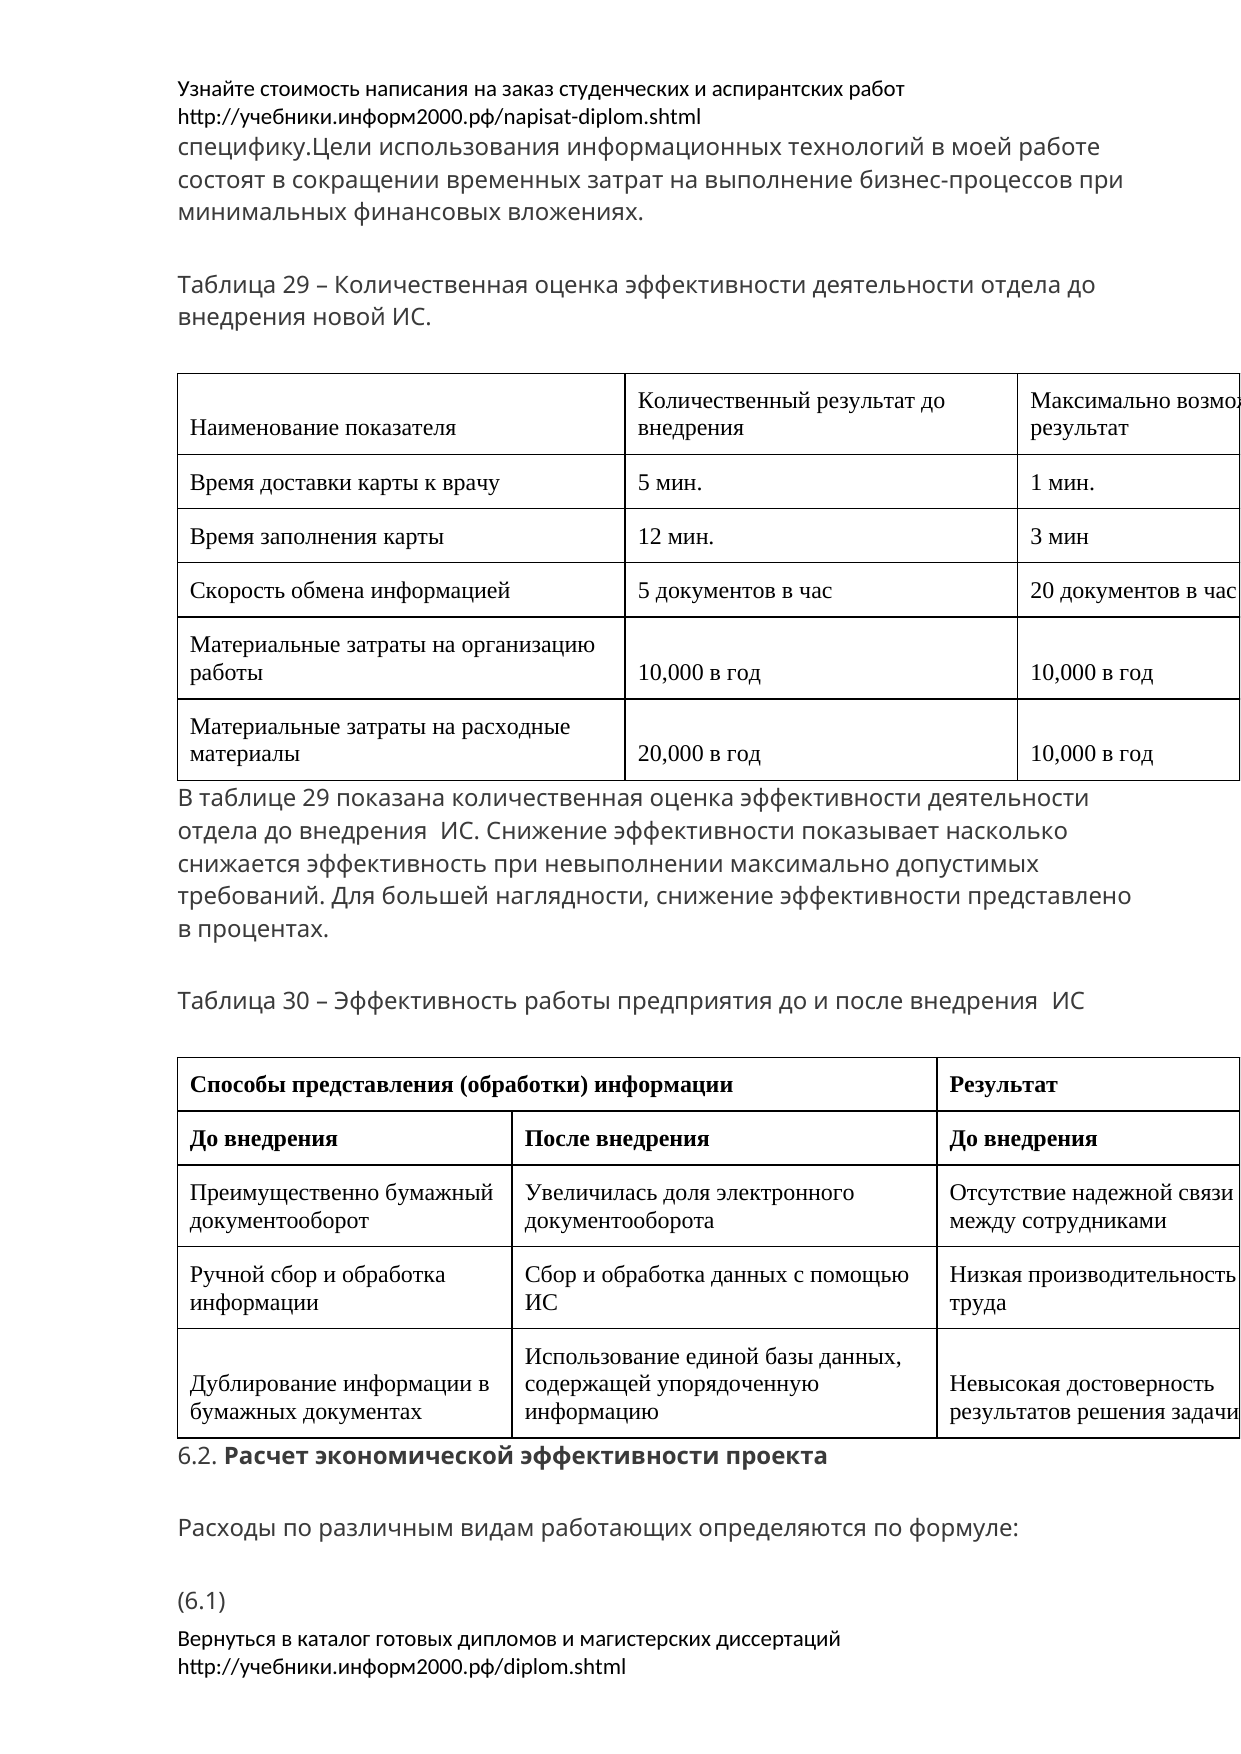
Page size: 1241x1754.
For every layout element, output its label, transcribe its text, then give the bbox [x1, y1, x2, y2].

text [177, 130, 1152, 228]
table_cell 5 документов в час [626, 563, 1017, 616]
table_header Результат [938, 1058, 1239, 1110]
table_cell 5 мин. [626, 455, 1017, 508]
table_cell 20 документов в час [1018, 563, 1239, 616]
table_header Наименование показателя [178, 374, 624, 453]
table_header Количественный результат до внедрения [626, 374, 1017, 453]
text В таблице 29 показана количественная оценка эффективности деятельности отдела до внедрения ИС. Снижение эффективности показывает насколько снижается эффективность при невыполнении максимально допустимых требований. Для большей наглядности, снижение эффективности представлено в процентах. [177, 781, 1152, 944]
table_cell Время доставки карты к врачу [178, 455, 624, 508]
table_cell 3 мин [1018, 509, 1239, 562]
table_cell Материальные затраты на расходные материалы [178, 700, 624, 779]
table_cell До внедрения [178, 1112, 511, 1164]
table_cell 1 мин. [1018, 455, 1239, 508]
table_cell Использование единой базы данных, содержащей упорядоченную информацию [513, 1329, 936, 1437]
table_cell Материальные затраты на организацию работы [178, 618, 624, 698]
text Таблица 29 – Количественная оценка эффективности деятельности отдела до внедрения новой ИС. [177, 268, 1152, 333]
text Таблица 30 – Эффективность работы предприятия до и после внедрения ИС [177, 984, 1152, 1017]
table_cell Сбор и обработка данных с помощью ИС [513, 1247, 936, 1328]
text (6.1) [177, 1584, 1152, 1616]
table_cell Преимущественно бумажный документооборот [178, 1166, 511, 1246]
table_cell 12 мин. [626, 509, 1017, 562]
table_header Максимально возможный результат [1018, 374, 1239, 453]
table_header Способы представления (обработки) информации [178, 1058, 936, 1110]
table_cell 10,000 в год [626, 618, 1017, 698]
table_cell Увеличилась доля электронного документооборота [513, 1166, 936, 1246]
table_cell 10,000 в год [1018, 618, 1239, 698]
table_cell Низкая производительность труда [938, 1247, 1239, 1328]
table_cell Дублирование информации в бумажных документах [178, 1329, 511, 1437]
table_cell 10,000 в год [1018, 700, 1239, 779]
table_cell Невысокая достоверность результатов решения задачи [938, 1329, 1239, 1437]
text Расходы по различным видам работающих определяются по формуле: [177, 1511, 1152, 1544]
table_cell Время заполнения карты [178, 509, 624, 562]
table_cell До внедрения [938, 1112, 1239, 1164]
table_cell После внедрения [513, 1112, 936, 1164]
table_cell Отсутствие надежной связи между сотрудниками [938, 1166, 1239, 1246]
table_cell Ручной сбор и обработка информации [178, 1247, 511, 1328]
table_cell 20,000 в год [626, 700, 1017, 779]
table_cell Скорость обмена информацией [178, 563, 624, 616]
text 6.2. Расчет экономической эффективности проекта [177, 1439, 1152, 1471]
